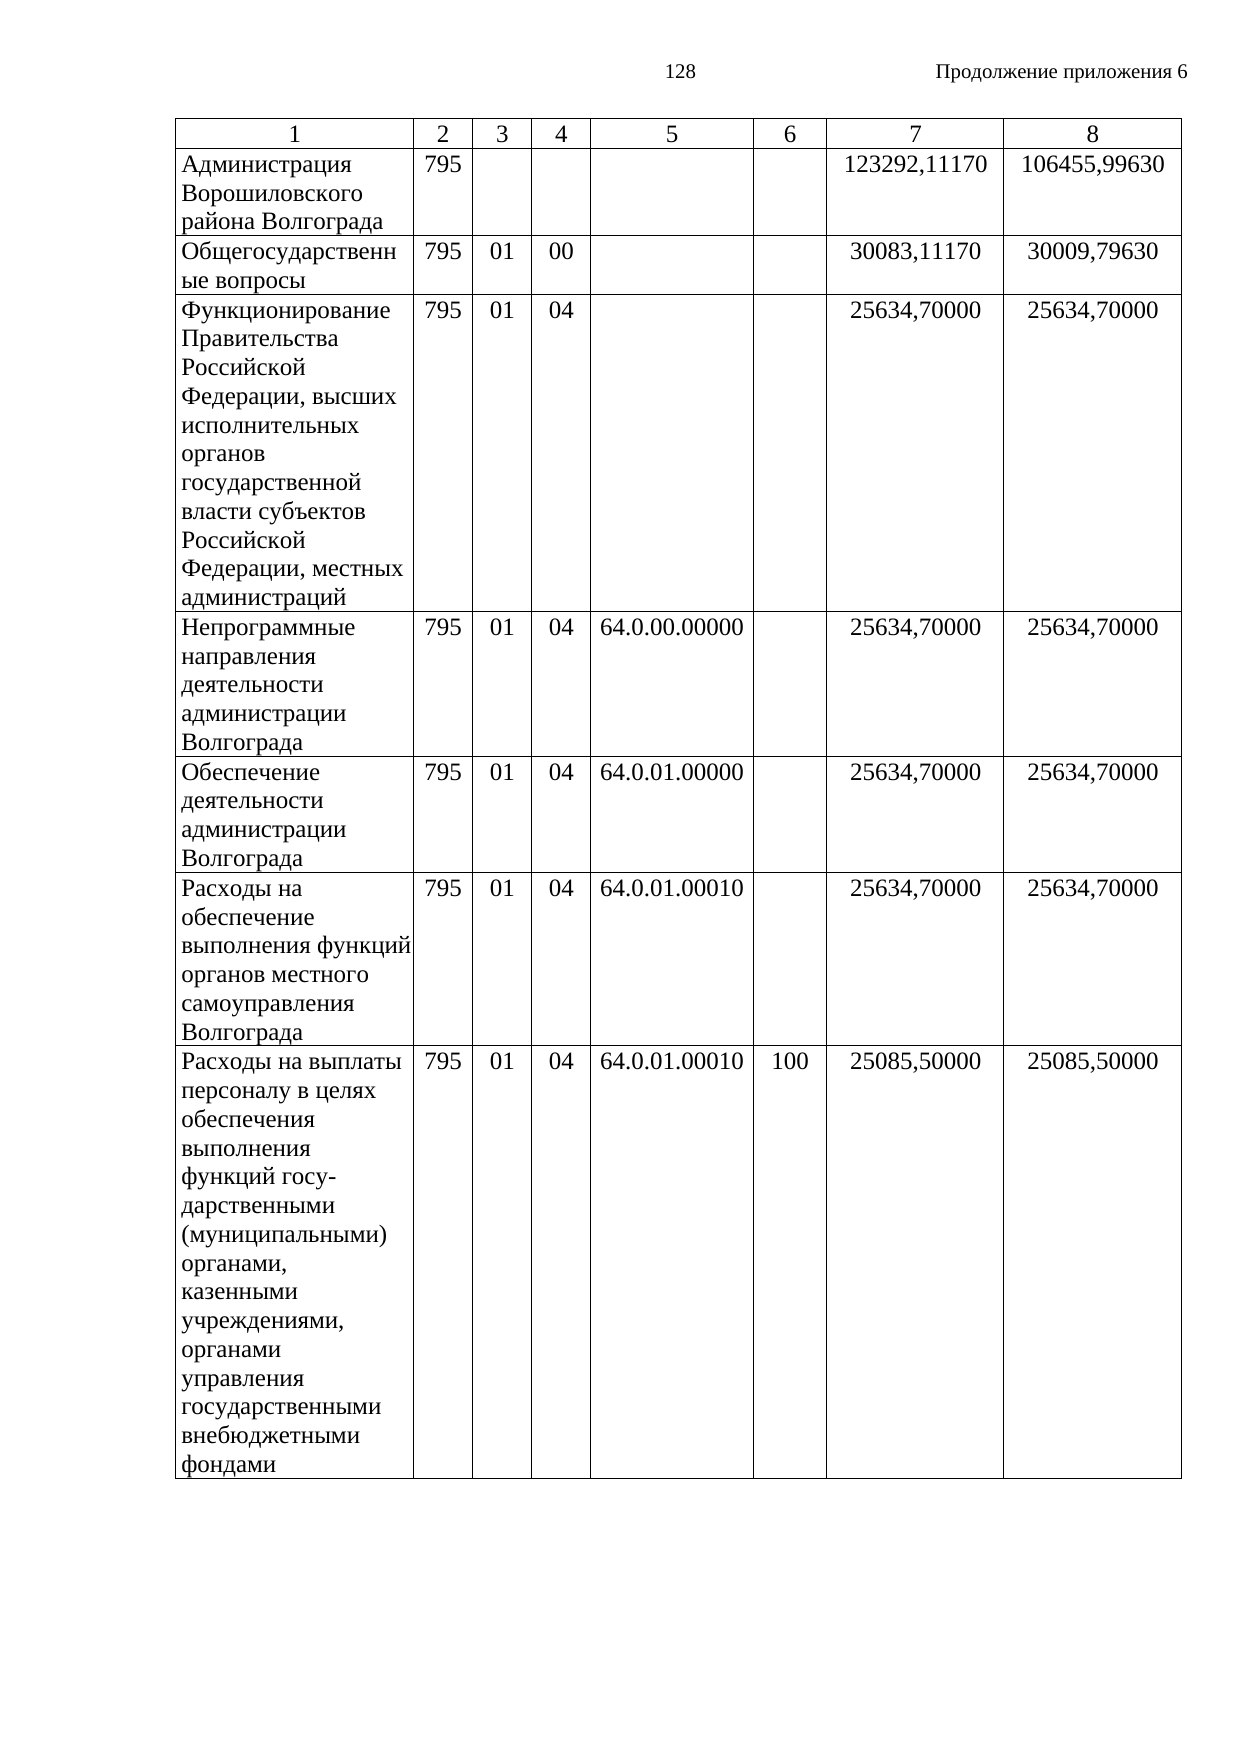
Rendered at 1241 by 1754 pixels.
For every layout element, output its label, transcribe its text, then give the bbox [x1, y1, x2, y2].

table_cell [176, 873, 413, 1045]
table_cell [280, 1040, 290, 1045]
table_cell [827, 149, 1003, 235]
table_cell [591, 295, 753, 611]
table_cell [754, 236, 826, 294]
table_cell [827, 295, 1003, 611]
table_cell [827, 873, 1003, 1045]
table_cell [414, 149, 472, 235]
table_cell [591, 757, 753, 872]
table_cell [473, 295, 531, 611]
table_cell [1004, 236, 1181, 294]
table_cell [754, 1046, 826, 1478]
table_header 1 [176, 119, 413, 148]
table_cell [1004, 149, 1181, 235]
table_header 6 [754, 119, 826, 148]
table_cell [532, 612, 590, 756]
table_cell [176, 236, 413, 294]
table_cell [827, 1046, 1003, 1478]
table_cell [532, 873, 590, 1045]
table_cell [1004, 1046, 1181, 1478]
table_header 4 [532, 119, 590, 148]
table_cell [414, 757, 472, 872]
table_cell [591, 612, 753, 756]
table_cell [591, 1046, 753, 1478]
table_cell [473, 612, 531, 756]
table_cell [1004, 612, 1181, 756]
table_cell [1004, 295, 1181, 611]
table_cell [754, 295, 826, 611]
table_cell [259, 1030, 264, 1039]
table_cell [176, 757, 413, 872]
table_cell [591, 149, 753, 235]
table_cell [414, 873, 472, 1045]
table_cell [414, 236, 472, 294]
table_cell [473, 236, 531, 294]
table_header 7 [827, 119, 1003, 148]
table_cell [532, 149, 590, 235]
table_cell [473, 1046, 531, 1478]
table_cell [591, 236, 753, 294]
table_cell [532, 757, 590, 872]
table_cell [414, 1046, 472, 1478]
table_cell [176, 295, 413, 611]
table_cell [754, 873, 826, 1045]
table_header 3 [473, 119, 531, 148]
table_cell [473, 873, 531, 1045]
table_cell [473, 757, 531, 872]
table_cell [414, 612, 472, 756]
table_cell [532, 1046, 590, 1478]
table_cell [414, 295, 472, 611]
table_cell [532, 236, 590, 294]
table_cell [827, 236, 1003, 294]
table_header 5 [591, 119, 753, 148]
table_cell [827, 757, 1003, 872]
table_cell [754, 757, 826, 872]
table_header 8 [1004, 119, 1181, 148]
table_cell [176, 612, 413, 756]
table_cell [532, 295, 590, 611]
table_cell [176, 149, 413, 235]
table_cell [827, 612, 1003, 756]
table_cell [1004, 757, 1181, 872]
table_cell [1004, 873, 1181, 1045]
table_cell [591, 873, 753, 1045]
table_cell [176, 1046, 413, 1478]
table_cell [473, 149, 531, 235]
table_header 2 [414, 119, 472, 148]
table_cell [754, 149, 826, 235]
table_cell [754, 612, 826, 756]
